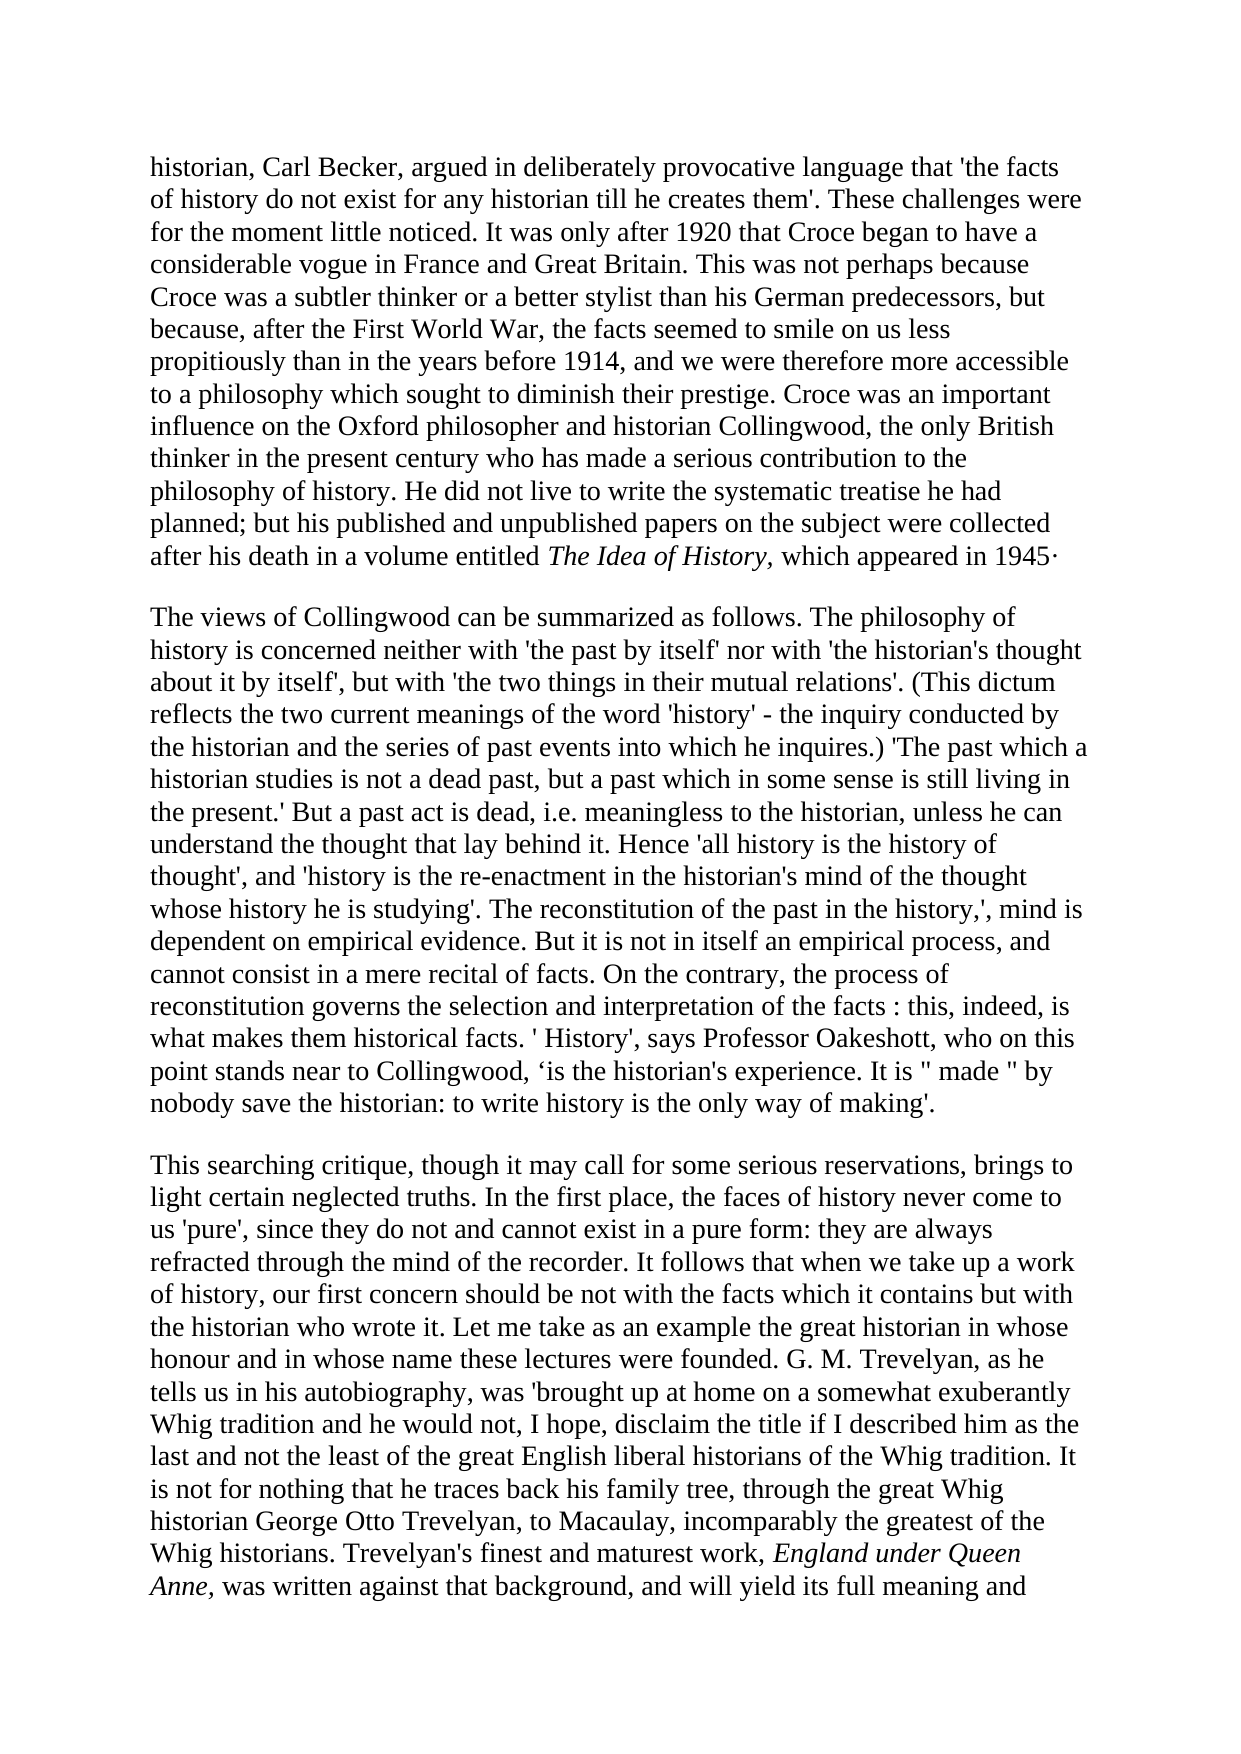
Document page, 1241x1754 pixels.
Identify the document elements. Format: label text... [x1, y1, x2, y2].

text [150, 1148, 1090, 1601]
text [150, 150, 1090, 571]
text The views of Collingwood can be summarized as follows. The philosophy of history is concerned neither with 'the past by itself' nor with 'the historian's thought about it by itself', but with 'the two things in their mutual relations'. (This dictum reflects the two current meanings of the word 'history' - the inquiry conducted by the historian and the series of past events into which he inquires.) 'The past which a historian studies is not a dead past, but a past which in some sense is still living in the present.' But a past act is dead, i.e. meaningless to the historian, unless he can understand the thought that lay behind it. Hence 'all history is the history of thought', and 'history is the re-enactment in the historian's mind of the thought whose history he is studying'. The reconstitution of the past in the history,', mind is dependent on empirical evidence. But it is not in itself an empirical process, and cannot consist in a mere recital of facts. On the contrary, the process of reconstitution governs the selection and interpretation of the facts : this, indeed, is what makes them historical facts. ' History', says Professor Oakeshott, who on this point stands near to Collingwood, ‘is the historian's experience. It is " made " by nobody save the historian: to write history is the only way of making'. [150, 600, 1090, 1119]
